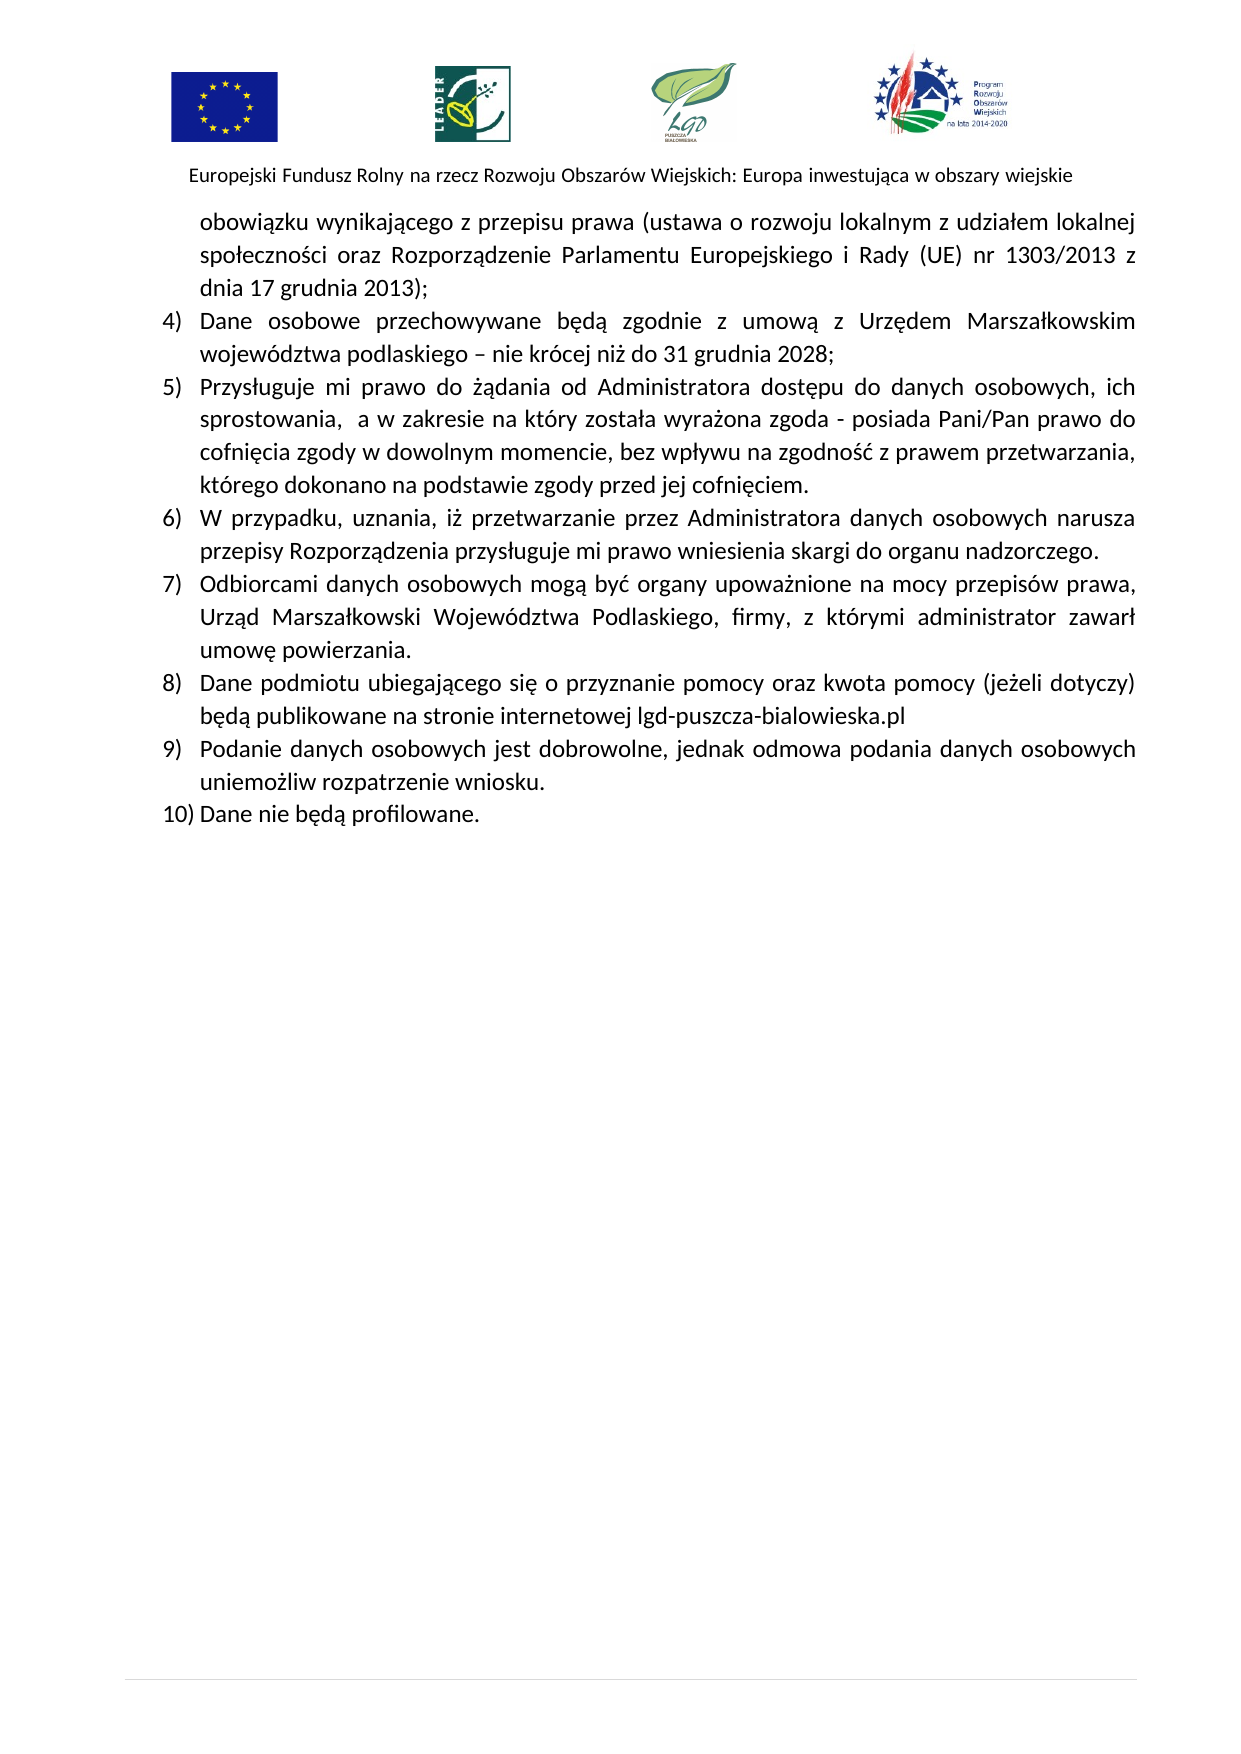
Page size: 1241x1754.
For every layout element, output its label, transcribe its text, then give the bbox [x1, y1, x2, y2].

list Odbiorcami danych osobowych mogą być organy upoważnione na mocy przepisów prawa, Urząd Marszałkowski Województwa Podlaskiego, firmy, z którymi administrator zawarł umowę powierzania. [162, 568, 1137, 664]
list Podanie danych osobowych jest dobrowolne, jednak odmowa podania danych osobowych uniemożliw rozpatrzenie wniosku. [162, 733, 1137, 796]
picture [435, 66, 511, 142]
list Dane podmiotu ubiegającego się o przyznanie pomocy oraz kwota pomocy (jeżeli dotyczy) będą publikowane na stronie internetowej lgd-puszcza-bialowieska.pl [162, 667, 1137, 730]
list Dane osobowe przechowywane będą zgodnie z umową z Urzędem Marszałkowskim województwa podlaskiego – nie krócej niż do 31 grudnia 2028; [162, 305, 1137, 368]
picture [867, 44, 1018, 142]
picture [171, 72, 278, 142]
list Przysługuje mi prawo do żądania od Administratora dostępu do danych osobowych, ich sprostowania, a w zakresie na który została wyrażona zgoda - posiada Pani/Pan prawo do cofnięcia zgody w dowolnym momencie, bez wpływu na zgodność z prawem przetwarzania, którego dokonano na podstawie zgody przed jej cofnięciem. [162, 371, 1137, 500]
list W przypadku, uznania, iż przetwarzanie przez Administratora danych osobowych narusza przepisy Rozporządzenia przysługuje mi prawo wniesienia skargi do organu nadzorczego. [162, 502, 1137, 566]
picture [651, 63, 737, 142]
list Dane nie będą profilowane. [162, 798, 1137, 829]
